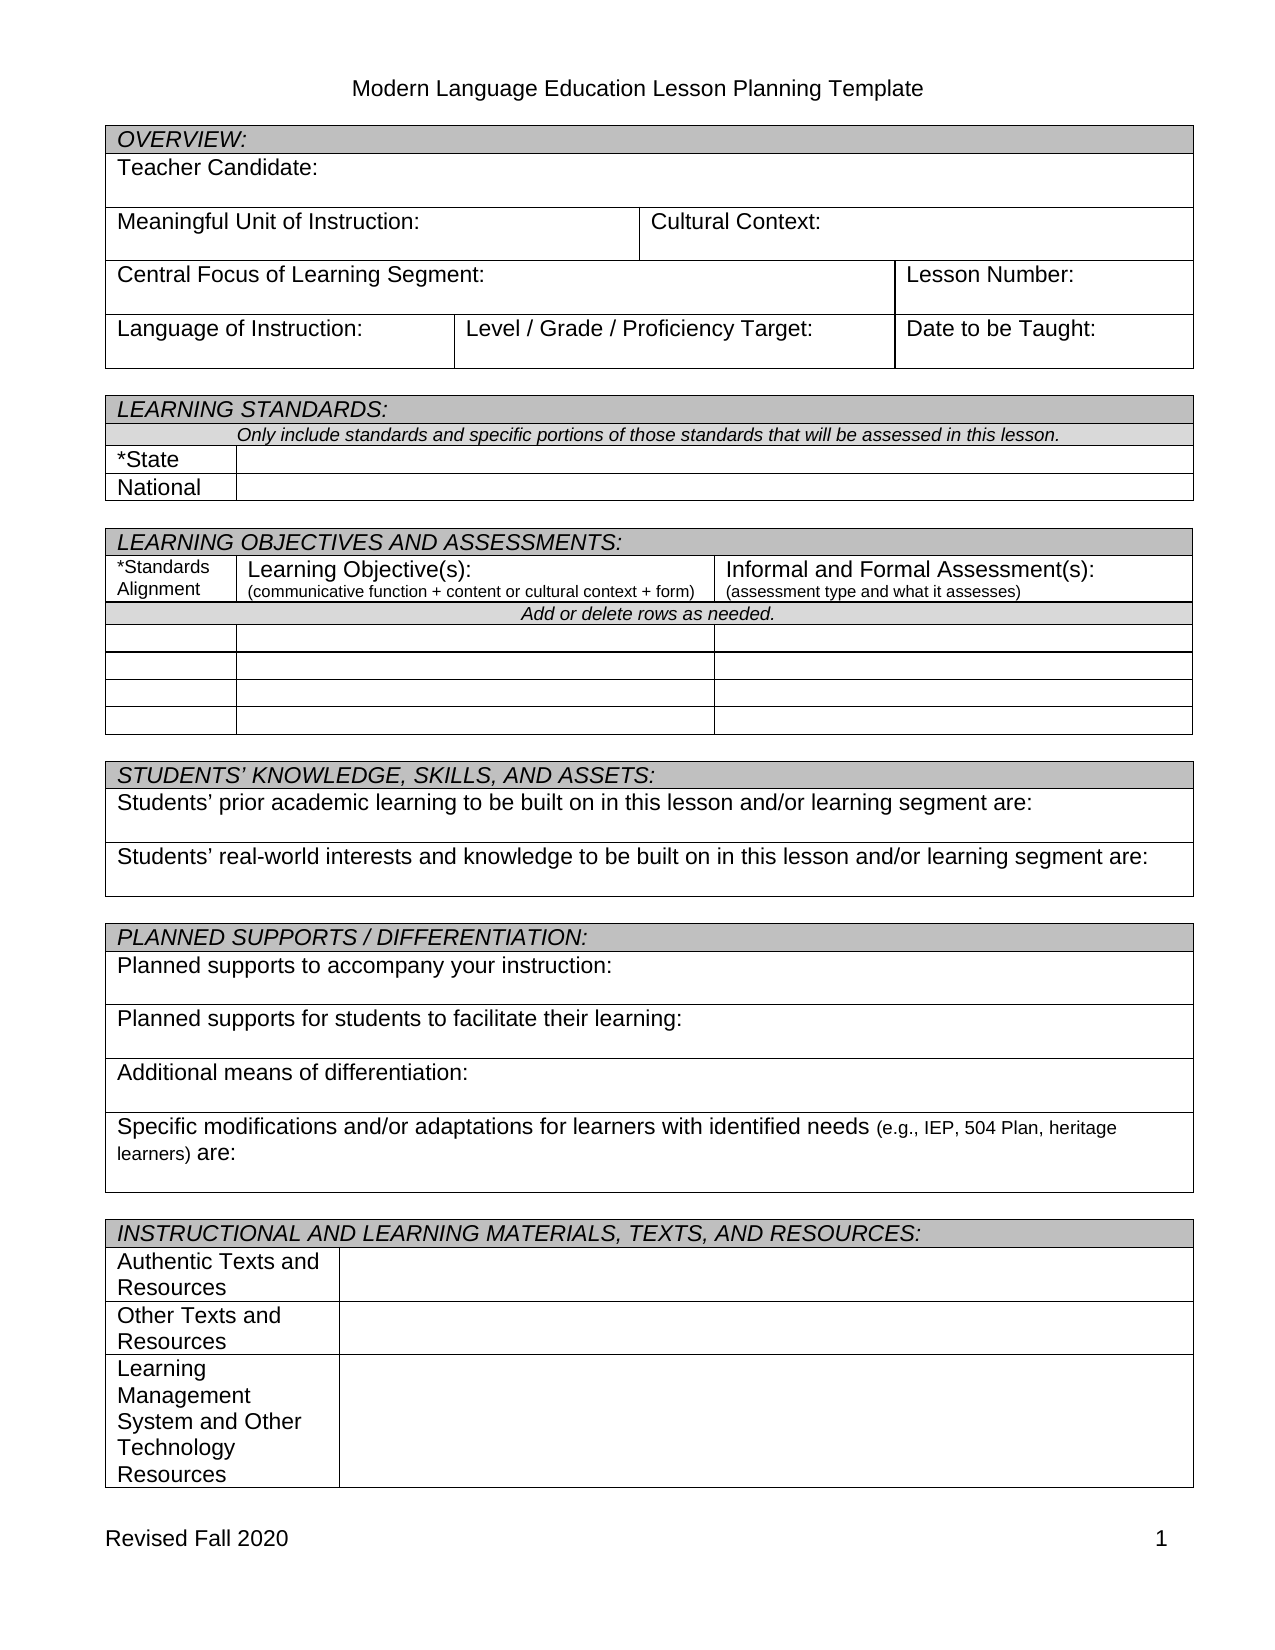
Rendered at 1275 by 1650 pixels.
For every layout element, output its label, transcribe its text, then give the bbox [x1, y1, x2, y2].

table_cell [715, 707, 1192, 733]
table_cell [340, 1355, 1193, 1487]
table_cell [715, 625, 1192, 651]
table_cell Learning Management System and Other Technology Resources [106, 1355, 339, 1487]
table_cell Informal and Formal Assessment(s): (assessment type and what it assesses) [715, 556, 1192, 601]
table_header OVERVIEW: [106, 126, 1193, 153]
table_header LEARNING OBJECTIVES AND ASSESSMENTS: [106, 529, 1192, 555]
table_cell *State [106, 446, 236, 473]
table_header INSTRUCTIONAL AND LEARNING MATERIALS, TEXTS, AND RESOURCES: [106, 1220, 1193, 1247]
table_cell [106, 707, 236, 733]
table_header STUDENTS’ KNOWLEDGE, SKILLS, AND ASSETS: [106, 762, 1193, 788]
table_cell Students’ real-world interests and knowledge to be built on in this lesson and/or learning segment are: [106, 843, 1193, 896]
table_cell [106, 653, 236, 679]
table_cell [237, 625, 714, 651]
table_cell Learning Objective(s): (communicative function + content or cultural context + form) [237, 556, 714, 601]
table_cell Level / Grade / Proficiency Target: [455, 315, 894, 368]
table_cell Students’ prior academic learning to be built on in this lesson and/or learning segment are: [106, 789, 1193, 842]
table_cell Authentic Texts and Resources [106, 1248, 339, 1301]
table_cell Only include standards and specific portions of those standards that will be assessed in this lesson. [106, 424, 1193, 445]
table_cell Date to be Taught: [896, 315, 1193, 368]
table_header LEARNING STANDARDS: [106, 396, 1193, 423]
table_cell [715, 680, 1192, 706]
table_header PLANNED SUPPORTS / DIFFERENTIATION: [106, 924, 1193, 951]
table_cell Additional means of differentiation: [106, 1059, 1193, 1112]
table_cell Planned supports to accompany your instruction: [106, 952, 1193, 1004]
table_cell [106, 680, 236, 706]
table_cell Add or delete rows as needed. [106, 603, 1192, 624]
table_cell [237, 707, 714, 733]
table_cell Central Focus of Learning Segment: [106, 261, 894, 314]
table_cell Cultural Context: [640, 208, 1193, 260]
table_cell Other Texts and Resources [106, 1302, 339, 1354]
table_cell [340, 1302, 1193, 1354]
table_cell *Standards Alignment [106, 556, 236, 601]
table_cell Planned supports for students to facilitate their learning: [106, 1005, 1193, 1058]
table_cell [106, 625, 236, 651]
table_cell [237, 653, 714, 679]
table_cell Language of Instruction: [106, 315, 454, 368]
table_cell Lesson Number: [896, 261, 1193, 314]
table_cell National [106, 474, 236, 500]
table_cell [237, 446, 1193, 473]
table_cell [715, 653, 1192, 679]
table_cell [237, 680, 714, 706]
table_cell Meaningful Unit of Instruction: [106, 208, 639, 260]
table_cell [237, 474, 1193, 500]
table_cell Teacher Candidate: [106, 154, 1193, 207]
table_cell [340, 1248, 1193, 1301]
table_cell Specific modifications and/or adaptations for learners with identified needs (e.g., IEP, 504 Plan, heritage learners) are: [106, 1113, 1193, 1192]
